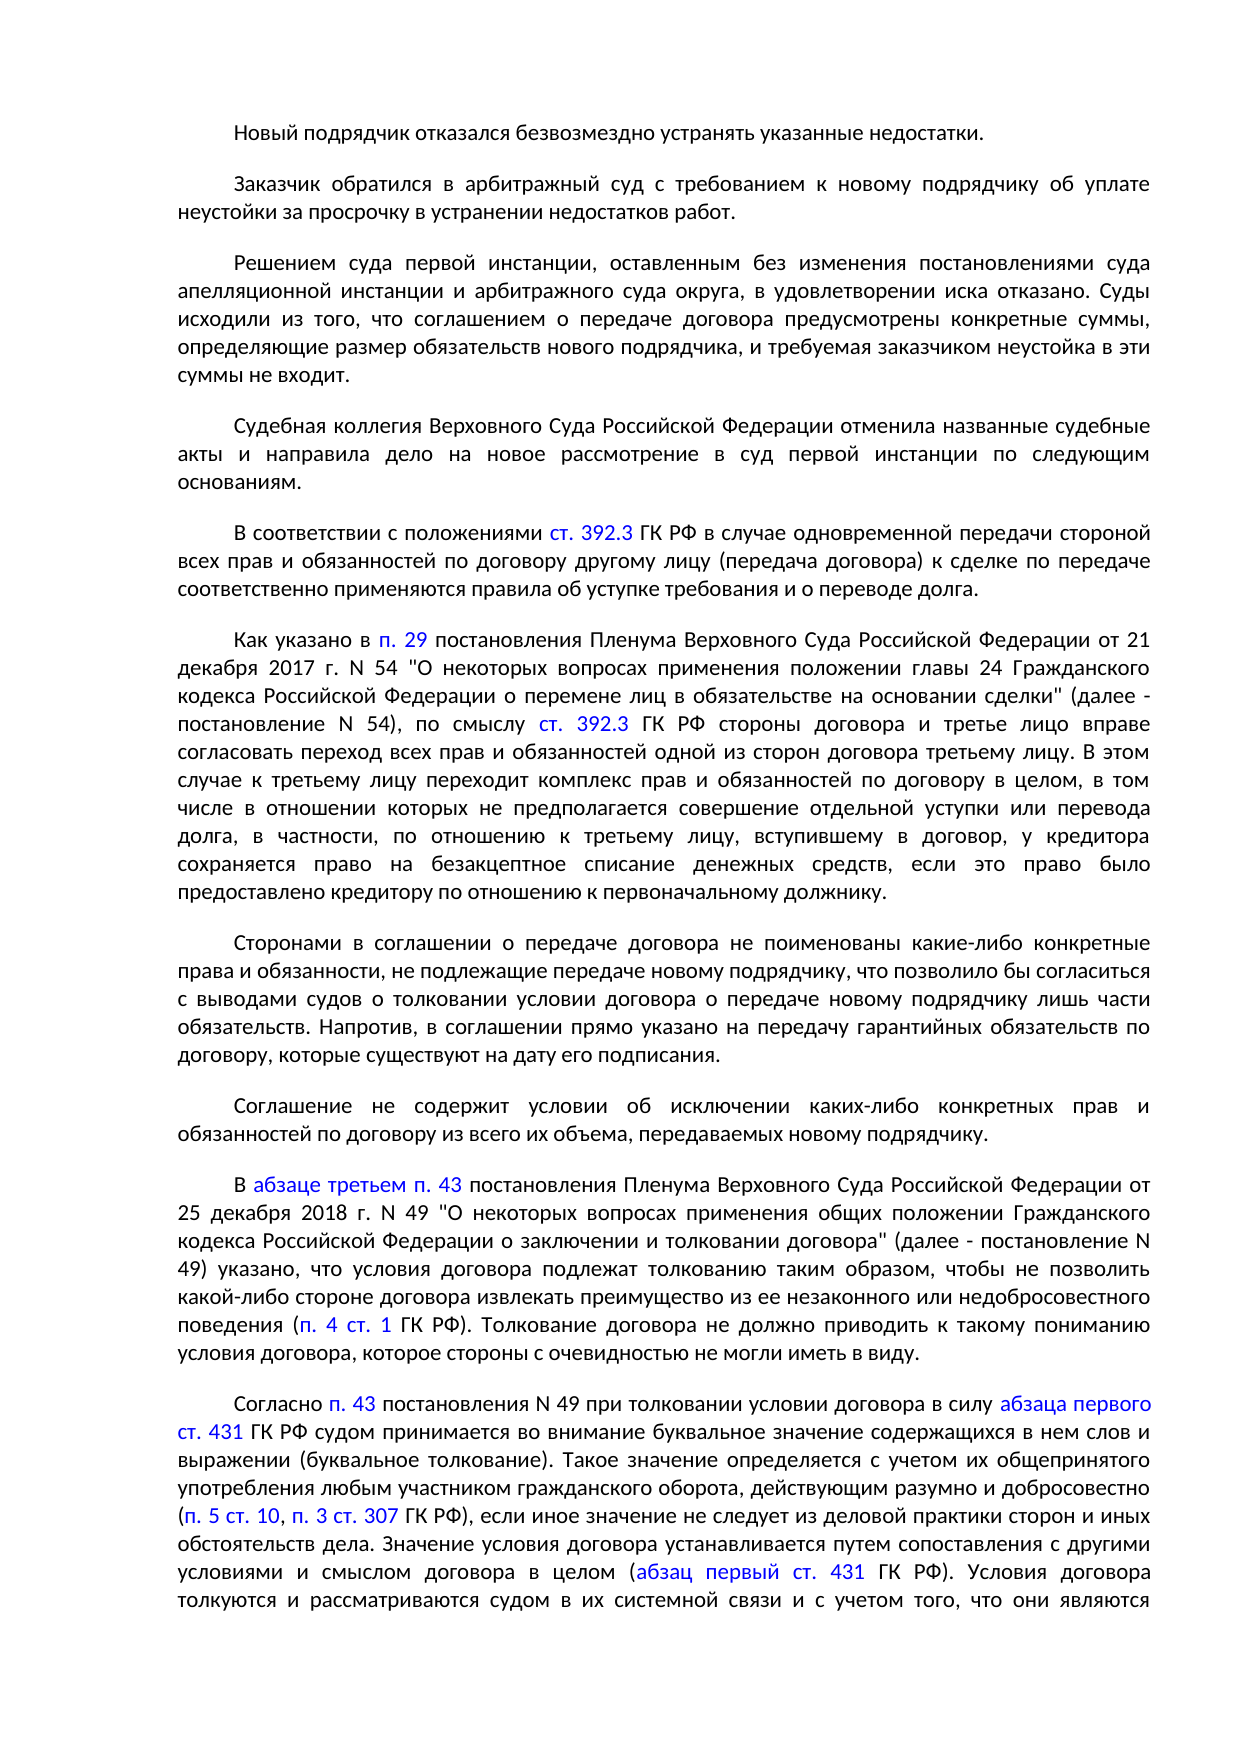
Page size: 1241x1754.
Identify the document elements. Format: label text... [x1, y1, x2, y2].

text Соглашение не содержит условии об исключении каких-либо конкретных прав и обязанностей по договору из всего их объема, передаваемых новому подрядчику. [177, 1091, 1152, 1147]
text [177, 1389, 1152, 1613]
text Сторонами в соглашении о передаче договора не поименованы какие-либо конкретные права и обязанности, не подлежащие передаче новому подрядчику, что позволило бы согласиться с выводами судов о толковании условии договора о передаче новому подрядчику лишь части обязательств. Напротив, в соглашении прямо указано на передачу гарантийных обязательств по договору, которые существуют на дату его подписания. [177, 928, 1152, 1068]
text Решением суда первой инстанции, оставленным без изменения постановлениями суда апелляционной инстанции и арбитражного суда округа, в удовлетворении иска отказано. Суды исходили из того, что соглашением о передаче договора предусмотрены конкретные суммы, определяющие размер обязательств нового подрядчика, и требуемая заказчиком неустойка в эти суммы не входит. [177, 248, 1152, 388]
text Как указано в п. 29 постановления Пленума Верховного Суда Российской Федерации от 21 декабря 2017 г. N 54 "О некоторых вопросах применения положении главы 24 Гражданского кодекса Российской Федерации о перемене лиц в обязательстве на основании сделки" (далее - постановление N 54), по смыслу ст. 392.3 ГК РФ стороны договора и третье лицо вправе согласовать переход всех прав и обязанностей одной из сторон договора третьему лицу. В этом случае к третьему лицу переходит комплекс прав и обязанностей по договору в целом, в том числе в отношении которых не предполагается совершение отдельной уступки или перевода долга, в частности, по отношению к третьему лицу, вступившему в договор, у кредитора сохраняется право на безакцептное списание денежных средств, если это право было предоставлено кредитору по отношению к первоначальному должнику. [177, 625, 1152, 905]
text В соответствии с положениями ст. 392.3 ГК РФ в случае одновременной передачи стороной всех прав и обязанностей по договору другому лицу (передача договора) к сделке по передаче соответственно применяются правила об уступке требования и о переводе долга. [177, 518, 1152, 602]
text Заказчик обратился в арбитражный суд с требованием к новому подрядчику об уплате неустойки за просрочку в устранении недостатков работ. [177, 169, 1152, 225]
text В абзаце третьем п. 43 постановления Пленума Верховного Суда Российской Федерации от 25 декабря 2018 г. N 49 "О некоторых вопросах применения общих положении Гражданского кодекса Российской Федерации о заключении и толковании договора" (далее - постановление N 49) указано, что условия договора подлежат толкованию таким образом, чтобы не позволить какой-либо стороне договора извлекать преимущество из ее незаконного или недобросовестного поведения (п. 4 ст. 1 ГК РФ). Толкование договора не должно приводить к такому пониманию условия договора, которое стороны с очевидностью не могли иметь в виду. [177, 1170, 1152, 1366]
text Новый подрядчик отказался безвозмездно устранять указанные недостатки. [177, 118, 1152, 146]
text Судебная коллегия Верховного Суда Российской Федерации отменила названные судебные акты и направила дело на новое рассмотрение в суд первой инстанции по следующим основаниям. [177, 411, 1152, 495]
